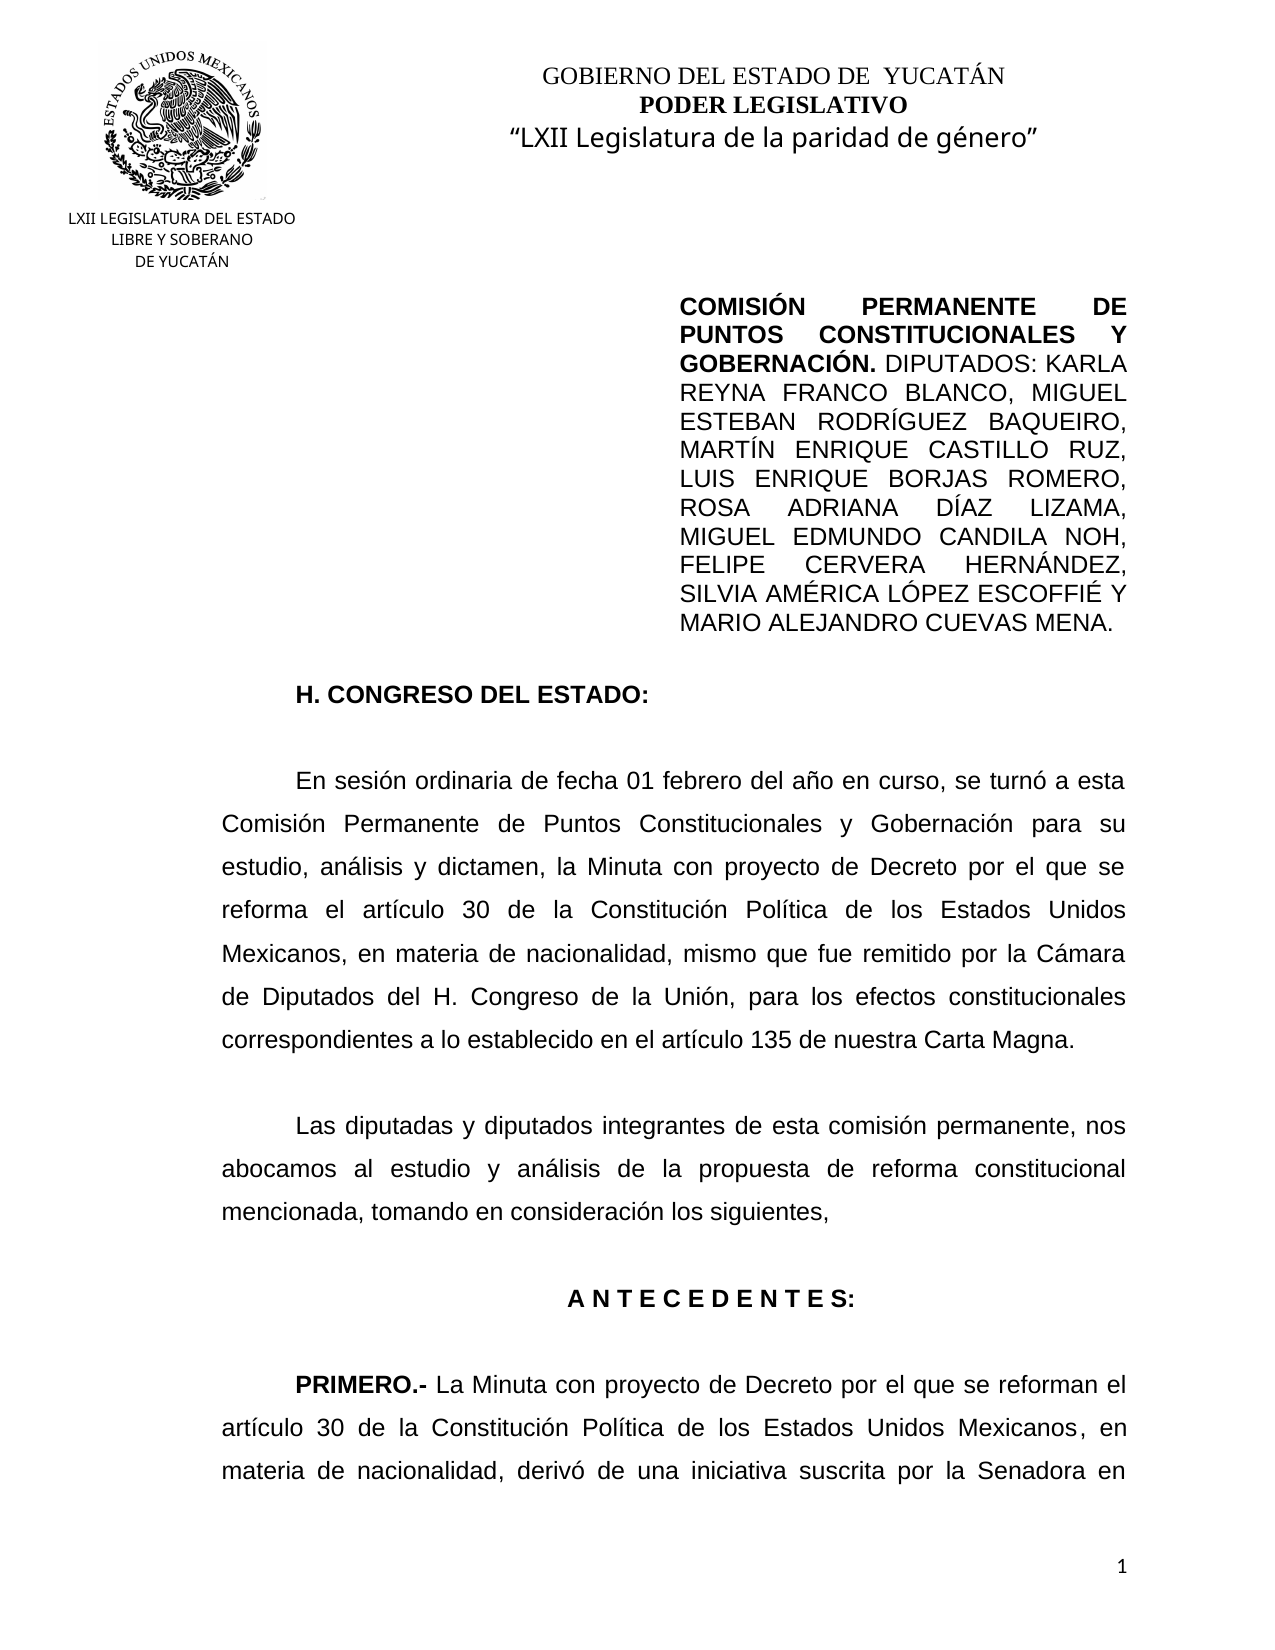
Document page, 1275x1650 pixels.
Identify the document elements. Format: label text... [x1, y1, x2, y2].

text COMISIÓN PERMANENTE DE PUNTOS CONSTITUCIONALES Y GOBERNACIÓN. DIPUTADOS: KARLA REYNA FRANCO BLANCO, MIGUEL ESTEBAN RODRÍGUEZ BAQUEIRO, MARTÍN ENRIQUE CASTILLO RUZ, LUIS ENRIQUE BORJAS ROMERO, ROSA ADRIANA DÍAZ LIZAMA, MIGUEL EDMUNDO CANDILA NOH, FELIPE CERVERA HERNÁNDEZ, SILVIA AMÉRICA LÓPEZ ESCOFFIÉ Y MARIO ALEJANDRO CUEVAS MENA. [679, 292, 1127, 637]
text A N T E C E D E N T E S: [221, 1283, 1127, 1312]
picture [98, 41, 267, 200]
text En sesión ordinaria de fecha 01 febrero del año en curso, se turnó a esta Comisión Permanente de Puntos Constitucionales y Gobernación para su estudio, análisis y dictamen, la Minuta con proyecto de Decreto por el que se reforma el artículo 30 de la Constitución Política de los Estados Unidos Mexicanos, en materia de nacionalidad, mismo que fue remitido por la Cámara de Diputados del H. Congreso de la Unión, para los efectos constitucionales correspondientes a lo establecido en el artículo 135 de nuestra Carta Magna. [221, 766, 1127, 1053]
text Las diputadas y diputados integrantes de esta comisión permanente, nos abocamos al estudio y análisis de la propuesta de reforma constitucional mencionada, tomando en consideración los siguientes, [221, 1111, 1127, 1226]
text H. CONGRESO DEL ESTADO: [221, 680, 1127, 708]
